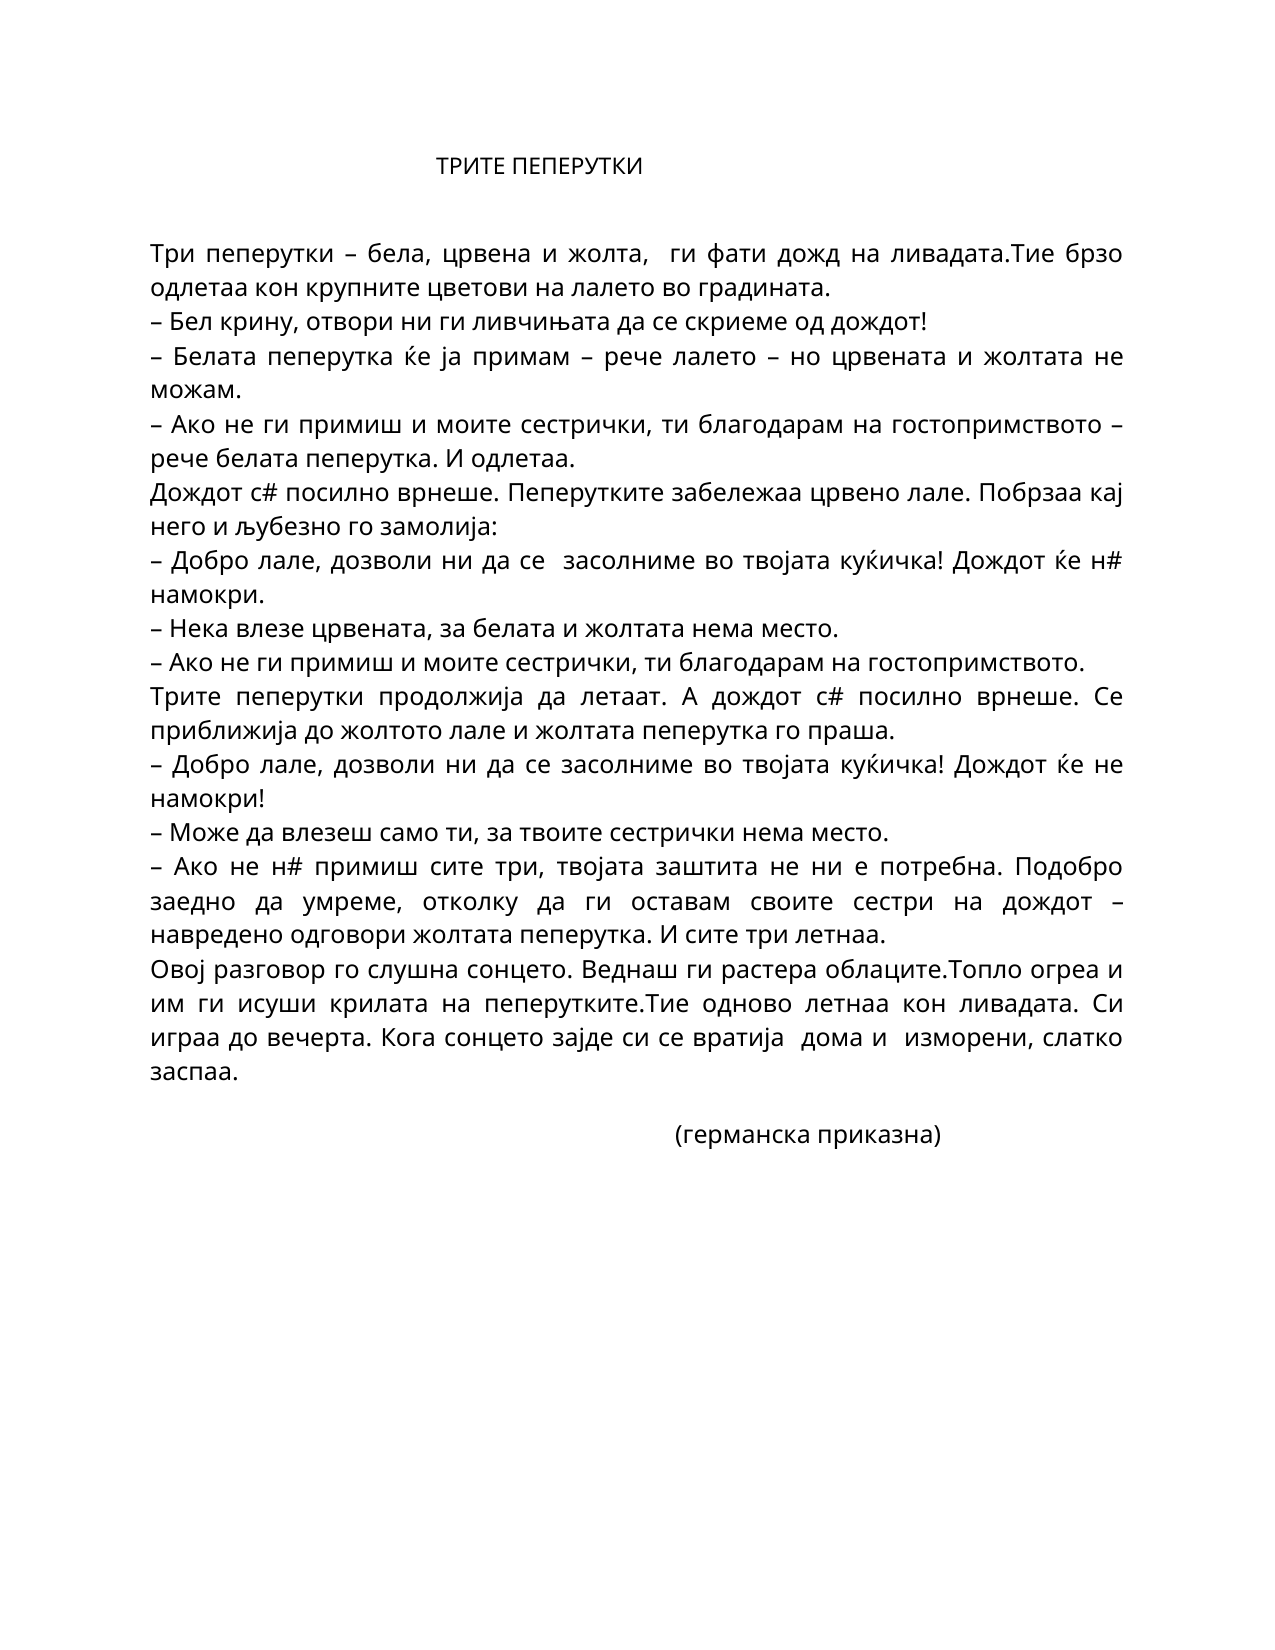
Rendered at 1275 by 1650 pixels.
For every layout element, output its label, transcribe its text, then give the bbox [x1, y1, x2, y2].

text Три пеперутки – бела, црвена и жолта, ги фати дожд на ливадата.Тие брзо одлетаа кон крупните цветови на лалето во градината. [150, 236, 1125, 304]
text – Ако не ги примиш и моите сестрички, ти благодарам на гостопримството. [150, 645, 1125, 679]
text – Добро лале, дозволи ни да се засолниме во твојата куќичка! Дождот ќе н# намокри. [150, 542, 1125, 611]
text – Белата пеперутка ќе ја примам – рече лалето – но црвената и жолтата не можам. [150, 338, 1125, 406]
text – Добро лале, дозволи ни да се засолниме во твојата куќичка! Дождот ќе не намокри! [150, 747, 1125, 815]
text – Нека влезе црвената, за белата и жолтата нема место. [150, 611, 1125, 645]
text – Ако не ги примиш и моите сестрички, ти благодарам на гостопримството – рече белата пеперутка. И одлетаа. [150, 406, 1125, 474]
text ТРИТЕ ПЕПЕРУТКИ [150, 150, 1125, 181]
text Трите пеперутки продолжија да летаат. А дождот с# посилно врнеше. Се приближија до жолтото лале и жолтата пеперутка го праша. [150, 679, 1125, 747]
text Овој разговор го слушна сонцето. Веднаш ги растера облаците.Топло огреа и им ги исуши крилата на пеперутките.Тие одново летнаа кон ливадата. Си играа до вечерта. Кога сонцето зајде си се вратија дома и изморени, слатко заспаа. [150, 951, 1125, 1087]
text – Ако не н# примиш сите три, твојата заштита не ни е потребна. Подобро заедно да умреме, отколку да ги оставам своите сестри на дождот – навредено одговори жолтата пеперутка. И сите три летнаа. [150, 849, 1125, 951]
text Дождот с# посилно врнеше. Пеперутките забележаа црвено лале. Побрзаа кај него и љубезно го замолија: [150, 474, 1125, 542]
text (германска приказна) [150, 1116, 1125, 1150]
text – Бел крину, отвори ни ги ливчињата да се скриеме од дождот! [150, 304, 1125, 338]
text – Може да влезеш само ти, за твоите сестрички нема место. [150, 815, 1125, 849]
